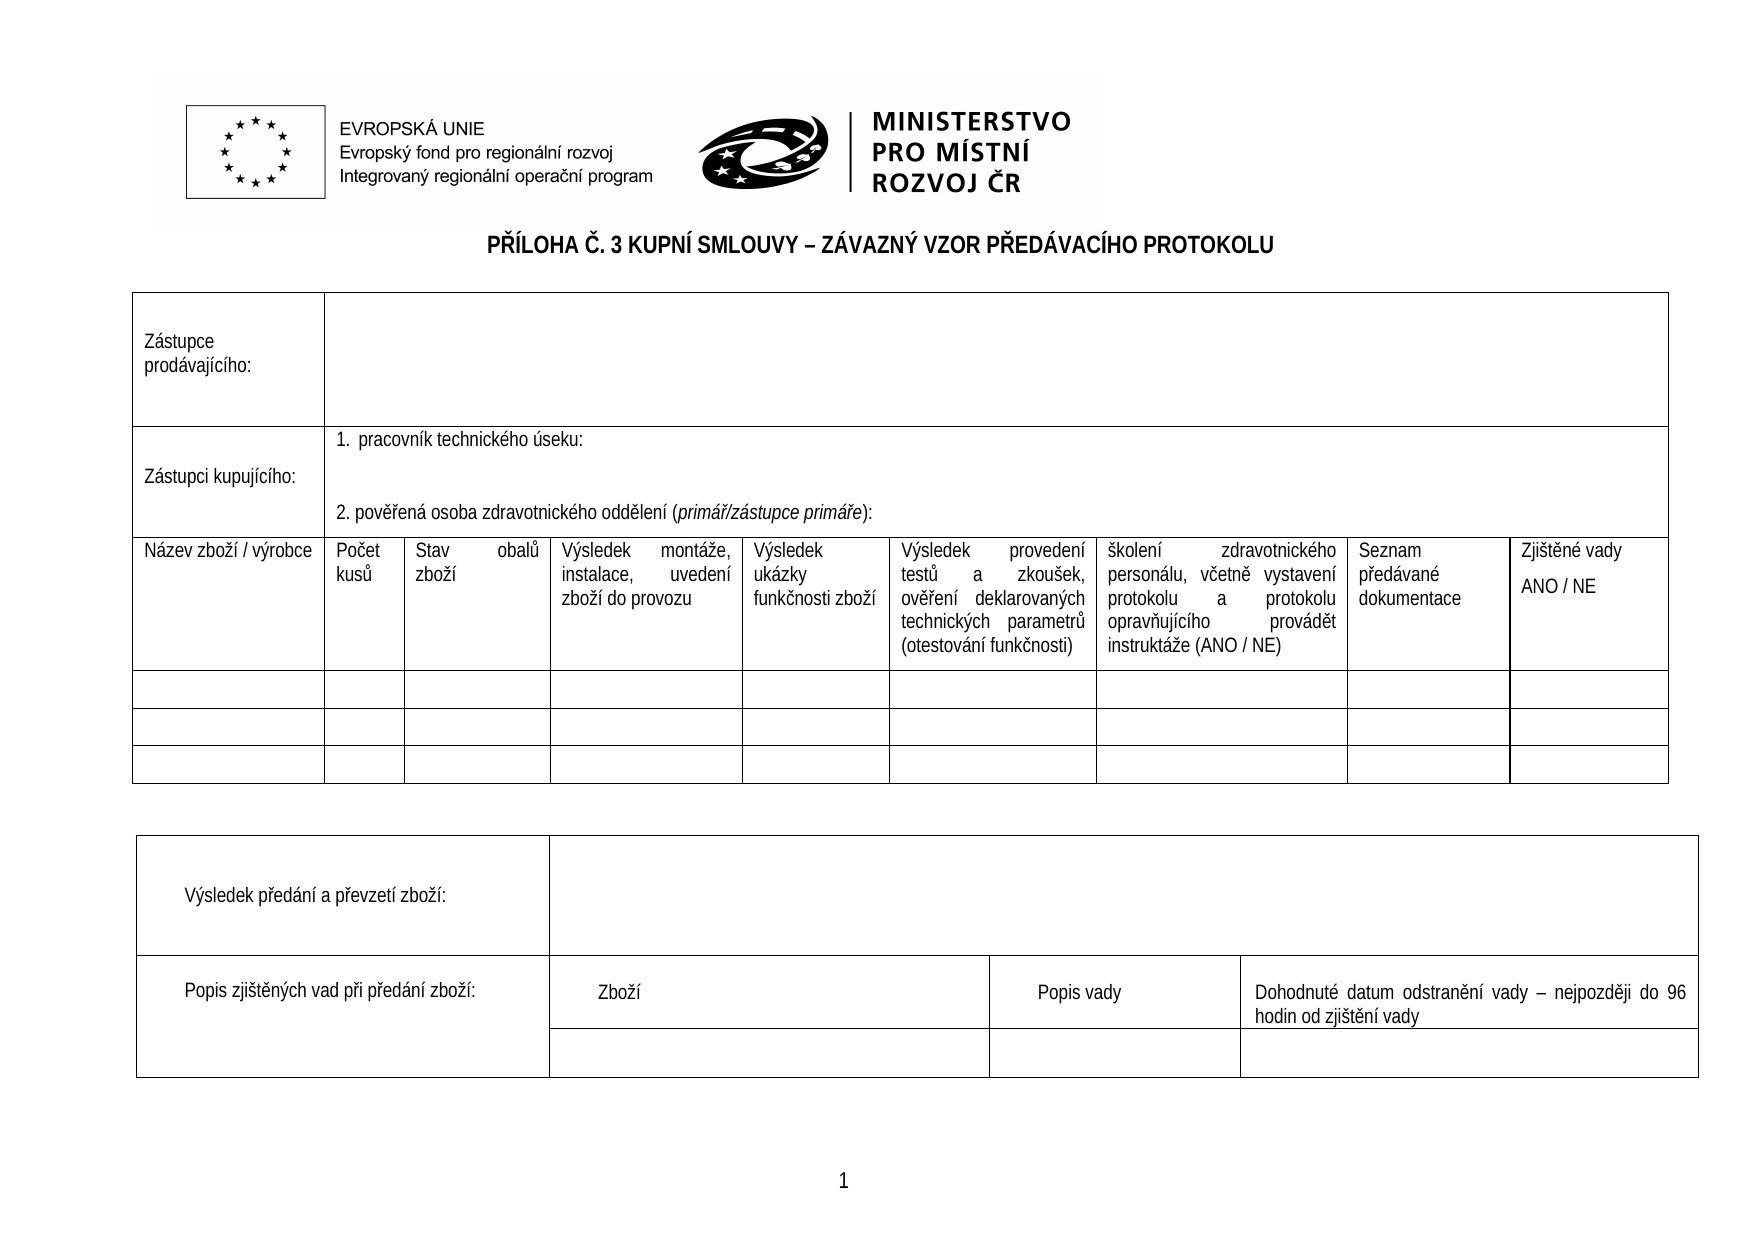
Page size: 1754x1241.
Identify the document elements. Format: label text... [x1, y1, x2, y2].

table_cell [990, 1029, 1240, 1077]
table_cell [325, 709, 404, 745]
table_cell [743, 671, 889, 707]
table_cell [550, 1029, 989, 1077]
table_cell [743, 746, 889, 782]
table_cell [1348, 671, 1509, 707]
table_cell [890, 709, 1096, 745]
table_cell [133, 709, 324, 745]
table_cell Název zboží / výrobce [133, 538, 324, 670]
table_cell školení zdravotnického personálu, včetně vystavení protokolu a protokolu opravňujícího provádět instruktáže (ANO / NE) [1097, 538, 1347, 670]
table_cell [1511, 746, 1668, 782]
table_cell Zástupci kupujícího: [133, 427, 324, 537]
table_cell Popis vady [990, 956, 1240, 1028]
table_cell pracovník technického úseku: 2. pověřená osoba zdravotnického oddělení (primář/zástupce primáře): [325, 427, 1668, 537]
table_cell [1511, 709, 1668, 745]
table_cell [743, 709, 889, 745]
table_cell [890, 746, 1096, 782]
table_cell Popis zjištěných vad při předání zboží: [137, 956, 549, 1077]
table_cell [1097, 671, 1347, 707]
table_header Výsledek předání a převzetí zboží: [137, 836, 549, 955]
table_cell Dohodnuté datum odstranění vady – nejpozději do 96 hodin od zjištění vady [1241, 956, 1698, 1028]
table_cell [133, 671, 324, 707]
table_cell [405, 671, 550, 707]
table_header Zástupce prodávajícího: [133, 293, 324, 426]
table_cell Výsledek montáže, instalace, uvedení zboží do provozu [551, 538, 742, 670]
table_cell [1511, 671, 1668, 707]
table_cell [551, 671, 742, 707]
table_cell [405, 709, 550, 745]
table_cell Počet kusů [325, 538, 404, 670]
table_cell [890, 671, 1096, 707]
table_cell [325, 746, 404, 782]
table_cell [325, 671, 404, 707]
table_cell Zjištěné vady ANO / NE [1511, 538, 1668, 670]
table_cell [133, 746, 324, 782]
table_cell [551, 709, 742, 745]
table_cell [1348, 746, 1509, 782]
table_cell Výsledek provedení testů a zkoušek, ověření deklarovaných technických parametrů (otestování funkčnosti) [890, 538, 1096, 670]
table_cell Výsledek ukázky funkčnosti zboží [743, 538, 889, 670]
table_cell [1097, 746, 1347, 782]
table_header [325, 293, 1668, 426]
table_cell [1097, 709, 1347, 745]
table_cell Stav obalů zboží [405, 538, 550, 670]
table_cell Zboží [550, 956, 989, 1028]
table_cell [551, 746, 742, 782]
table_header [550, 836, 1698, 955]
table_cell [1348, 709, 1509, 745]
table_cell [1241, 1029, 1698, 1077]
text PŘÍLOHA Č. 3 KUPNÍ SMLOUVY – ZÁVAZNÝ VZOR PŘEDÁVACÍHO PROTOKOLU [155, 230, 1606, 258]
table_cell [405, 746, 550, 782]
picture [155, 73, 1101, 230]
table_cell Seznam předávané dokumentace [1348, 538, 1509, 670]
